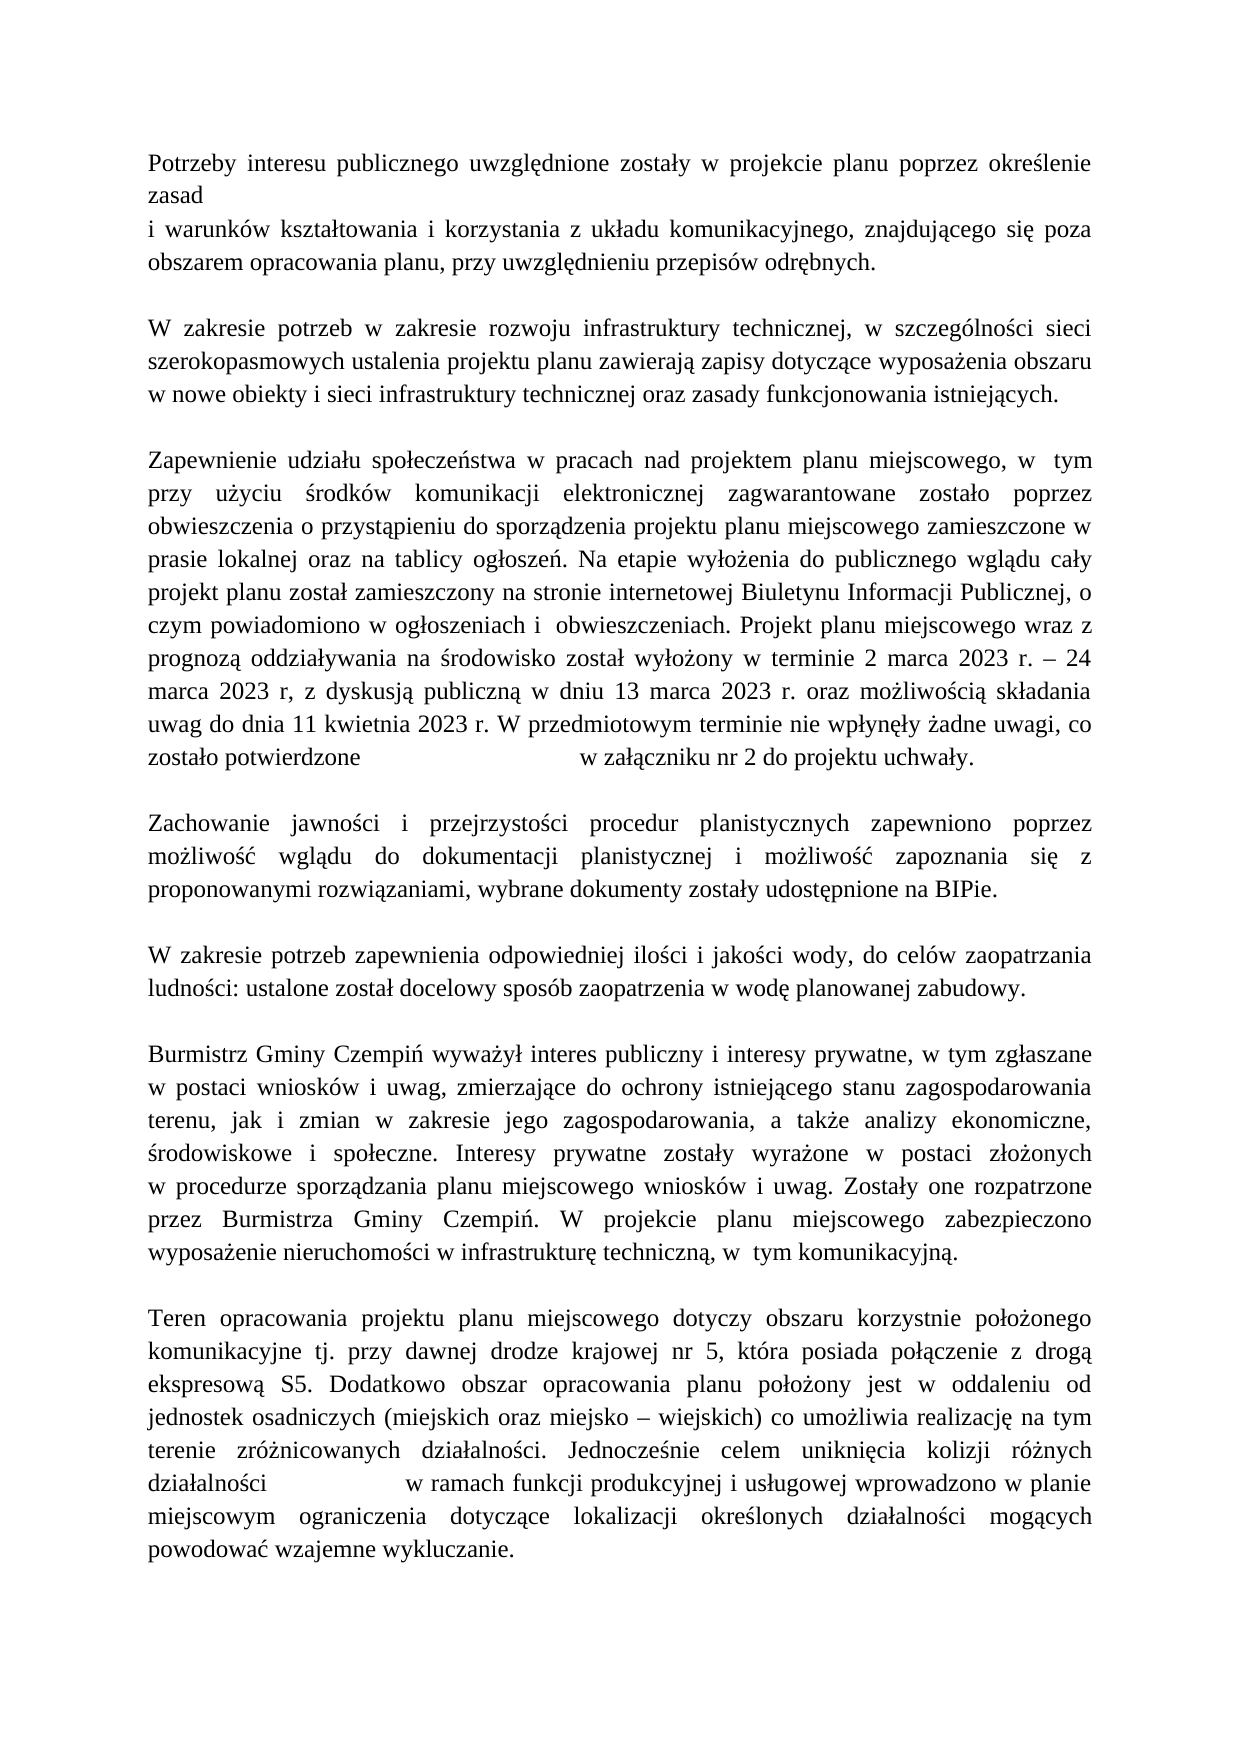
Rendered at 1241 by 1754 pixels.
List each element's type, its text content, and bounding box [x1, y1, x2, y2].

text W zakresie potrzeb w zakresie rozwoju infrastruktury technicznej, w szczególności sieci szerokopasmowych ustalenia projektu planu zawierają zapisy dotyczące wyposażenia obszaru w nowe obiekty i sieci infrastruktury technicznej oraz zasady funkcjonowania istniejących. [148, 313, 1093, 407]
text Burmistrz Gminy Czempiń wyważył interes publiczny i interesy prywatne, w tym zgłaszane w postaci wniosków i uwag, zmierzające do ochrony istniejącego stanu zagospodarowania terenu, jak i zmian w zakresie jego zagospodarowania, a także analizy ekonomiczne, środowiskowe i społeczne. Interesy prywatne zostały wyrażone w postaci złożonych w procedurze sporządzania planu miejscowego wniosków i uwag. Zostały one rozpatrzone przez Burmistrza Gminy Czempiń. W projekcie planu miejscowego zabezpieczono wyposażenie nieruchomości w infrastrukturę techniczną, w tym komunikacyjną. [148, 1039, 1093, 1266]
text W zakresie potrzeb zapewnienia odpowiedniej ilości i jakości wody, do celów zaopatrzania ludności: ustalone został docelowy sposób zaopatrzenia w wodę planowanej zabudowy. [148, 940, 1093, 1002]
text Zapewnienie udziału społeczeństwa w pracach nad projektem planu miejscowego, w tym przy użyciu środków komunikacji elektronicznej zagwarantowane zostało poprzez obwieszczenia o przystąpieniu do sporządzenia projektu planu miejscowego zamieszczone w prasie lokalnej oraz na tablicy ogłoszeń. Na etapie wyłożenia do publicznego wglądu cały projekt planu został zamieszczony na stronie internetowej Biuletynu Informacji Publicznej, o czym powiadomiono w ogłoszeniach i obwieszczeniach. Projekt planu miejscowego wraz z prognozą oddziaływania na środowisko został wyłożony w terminie 2 marca 2023 r. – 24 marca 2023 r, z dyskusją publiczną w dniu 13 marca 2023 r. oraz możliwością składania uwag do dnia 11 kwietnia 2023 r. W przedmiotowym terminie nie wpłynęły żadne uwagi, co zostało potwierdzone w załączniku nr 2 do projektu uchwały. [148, 445, 1093, 771]
text Teren opracowania projektu planu miejscowego dotyczy obszaru korzystnie położonego komunikacyjne tj. przy dawnej drodze krajowej nr 5, która posiada połączenie z drogą ekspresową S5. Dodatkowo obszar opracowania planu położony jest w oddaleniu od jednostek osadniczych (miejskich oraz miejsko – wiejskich) co umożliwia realizację na tym terenie zróżnicowanych działalności. Jednocześnie celem uniknięcia kolizji różnych działalności w ramach funkcji produkcyjnej i usługowej wprowadzono w planie miejscowym ograniczenia dotyczące lokalizacji określonych działalności mogących powodować wzajemne wykluczanie. [148, 1303, 1093, 1563]
text Potrzeby interesu publicznego uwzględnione zostały w projekcie planu poprzez określenie zasad i warunków kształtowania i korzystania z układu komunikacyjnego, znajdującego się poza obszarem opracowania planu, przy uwzględnieniu przepisów odrębnych. [148, 148, 1093, 275]
text Zachowanie jawności i przejrzystości procedur planistycznych zapewniono poprzez możliwość wglądu do dokumentacji planistycznej i możliwość zapoznania się z proponowanymi rozwiązaniami, wybrane dokumenty zostały udostępnione na BIPie. [148, 808, 1093, 903]
